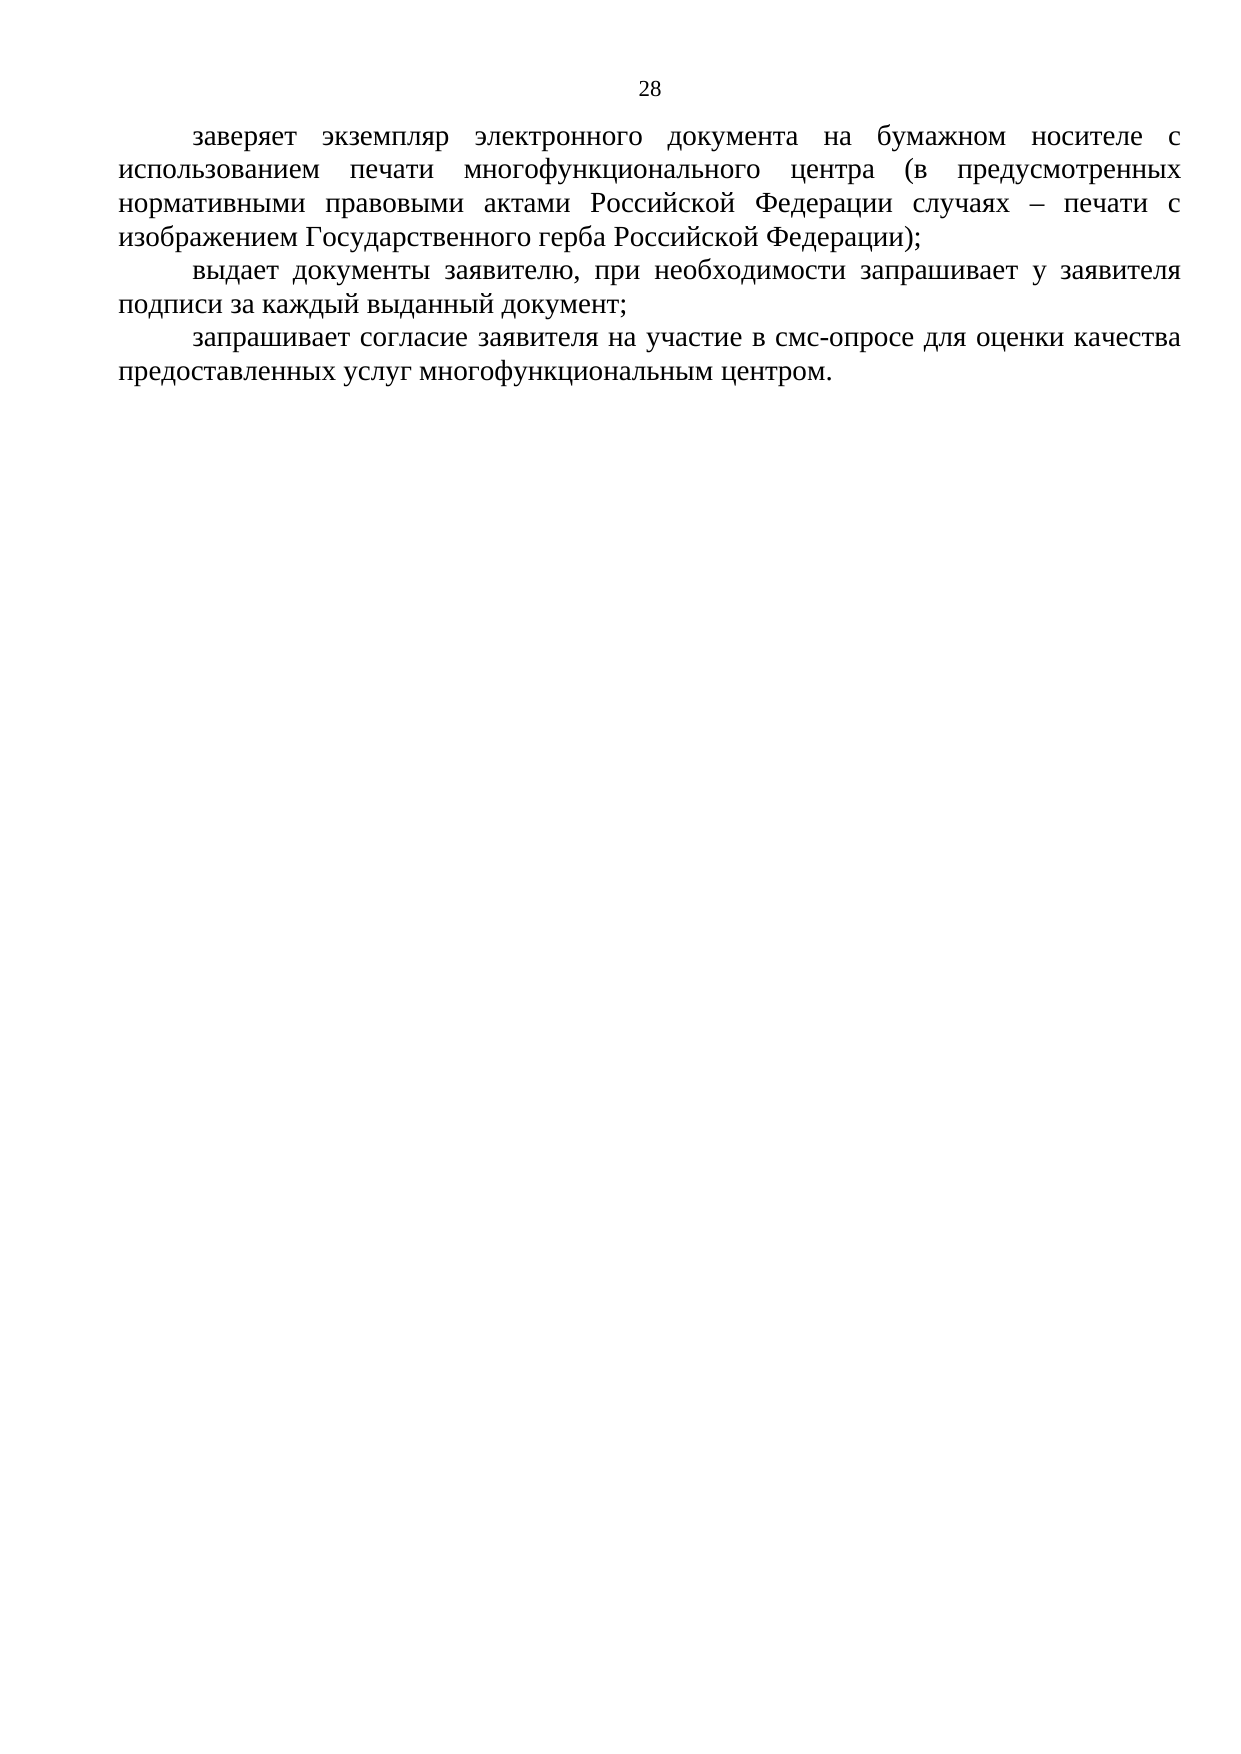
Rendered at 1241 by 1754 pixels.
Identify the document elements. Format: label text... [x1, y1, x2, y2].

text выдает документы заявителю, при необходимости запрашивает у заявителя подписи за каждый выданный документ; [118, 252, 1181, 319]
text запрашивает согласие заявителя на участие в смс-опросе для оценки качества предоставленных услуг многофункциональным центром. [118, 319, 1181, 386]
text заверяет экземпляр электронного документа на бумажном носителе с использованием печати многофункционального центра (в предусмотренных нормативными правовыми актами Российской Федерации случаях – печати с изображением Государственного герба Российской Федерации); [118, 118, 1181, 252]
